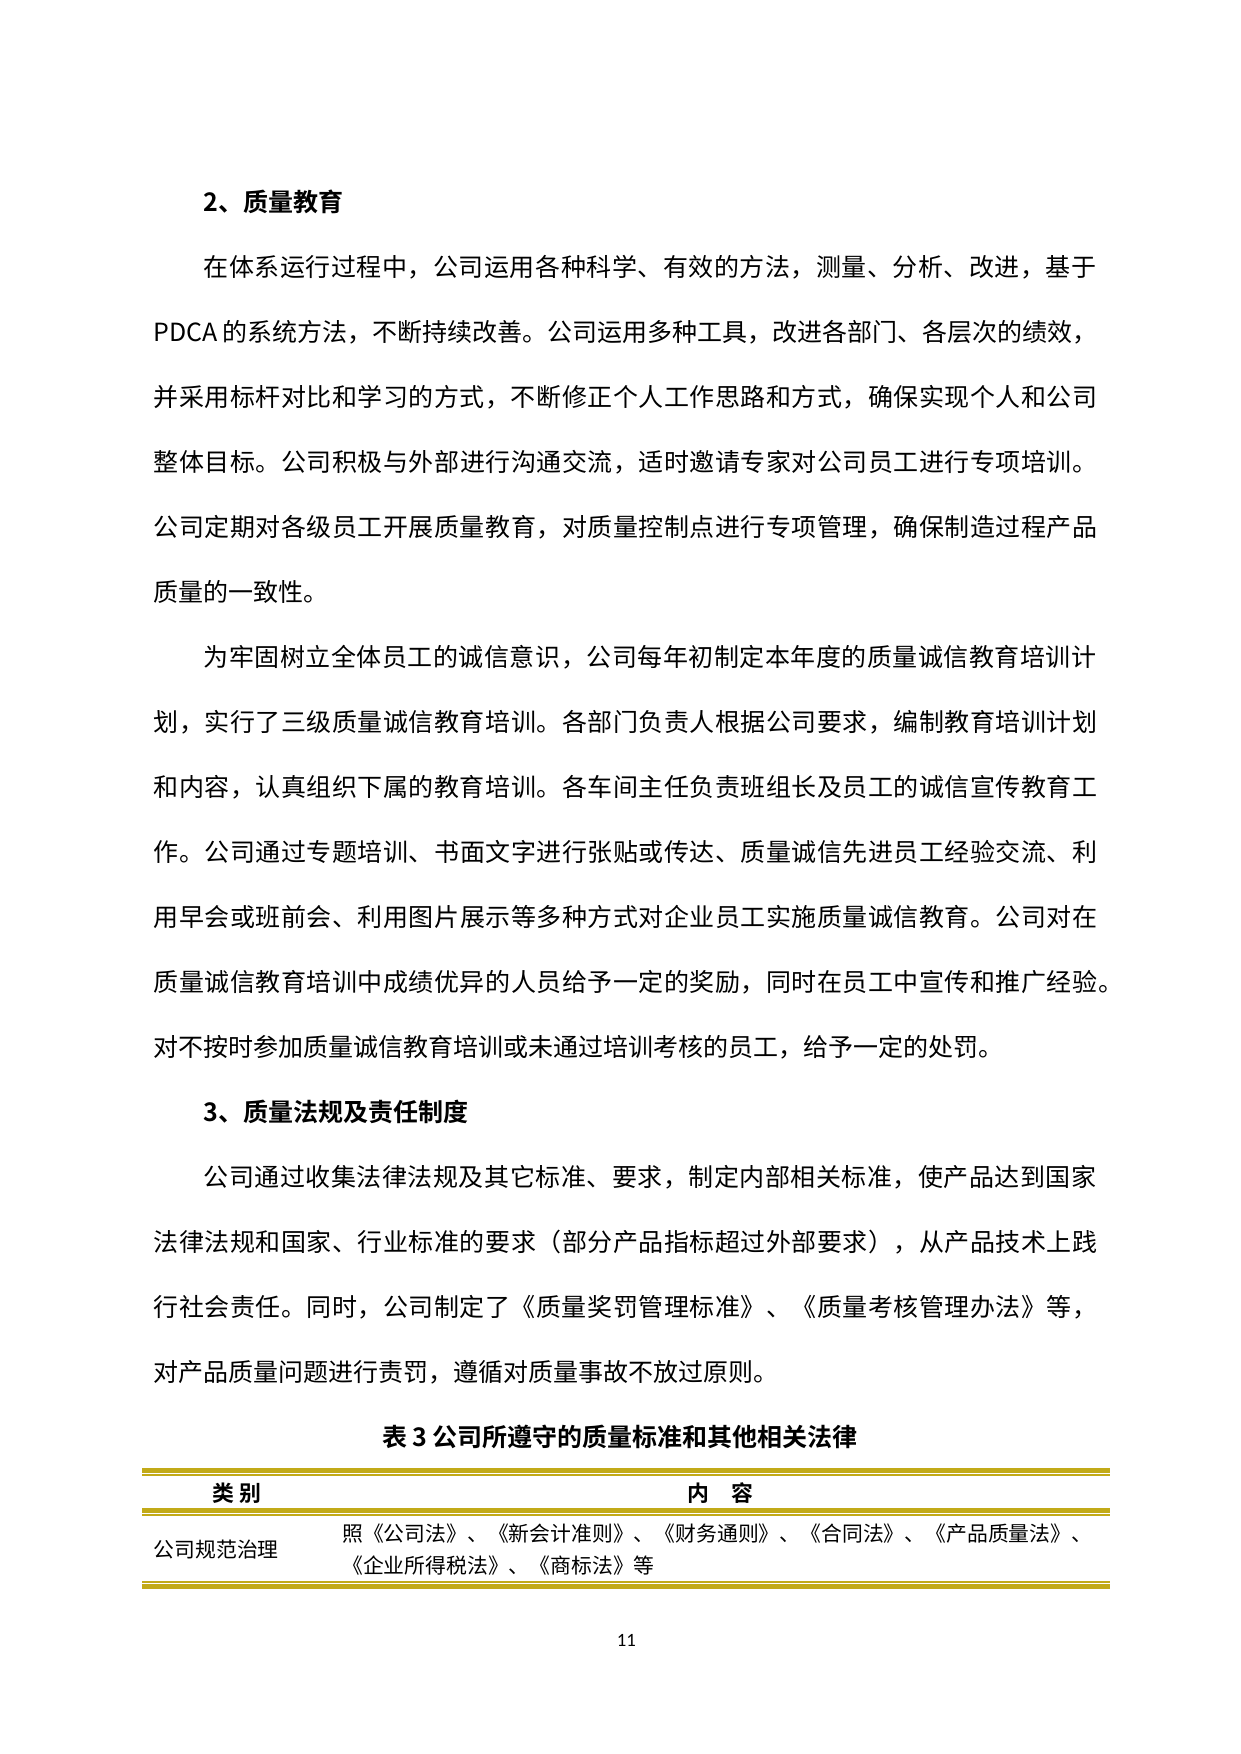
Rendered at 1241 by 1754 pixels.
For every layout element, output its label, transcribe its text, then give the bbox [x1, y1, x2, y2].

table_header 类 别 [142, 1476, 331, 1508]
text 为牢固树立全体员工的诚信意识，公司每年初制定本年度的质量诚信教育培训计划，实行了三级质量诚信教育培训。各部门负责人根据公司要求，编制教育培训计划和内容，认真组织下属的教育培训。各车间主任负责班组长及员工的诚信宣传教育工作。公司通过专题培训、书面文字进行张贴或传达、质量诚信先进员工经验交流、利用早会或班前会、利用图片展示等多种方式对企业员工实施质量诚信教育。公司对在质量诚信教育培训中成绩优异的人员给予一定的奖励，同时在员工中宣传和推广经验。对不按时参加质量诚信教育培训或未通过培训考核的员工，给予一定的处罚。 [153, 623, 1098, 1078]
text 表3 公司所遵守的质量标准和其他相关法律 [153, 1403, 1098, 1468]
text 在体系运行过程中，公司运用各种科学、有效的方法，测量、分析、改进，基于PDCA的系统方法，不断持续改善。公司运用多种工具，改进各部门、各层次的绩效，并采用标杆对比和学习的方式，不断修正个人工作思路和方式，确保实现个人和公司整体目标。公司积极与外部进行沟通交流，适时邀请专家对公司员工进行专项培训。公司定期对各级员工开展质量教育，对质量控制点进行专项管理，确保制造过程产品质量的一致性。 [153, 233, 1098, 623]
text 3、质量法规及责任制度 [153, 1078, 1098, 1143]
table_cell 公司规范治理 [142, 1516, 331, 1581]
text 公司通过收集法律法规及其它标准、要求，制定内部相关标准，使产品达到国家法律法规和国家、行业标准的要求（部分产品指标超过外部要求），从产品技术上践行社会责任。同时，公司制定了《质量奖罚管理标准》、《质量考核管理办法》等，对产品质量问题进行责罚，遵循对质量事故不放过原则。 [153, 1143, 1098, 1403]
table_header 内 容 [331, 1476, 1110, 1508]
text 2、质量教育 [153, 168, 1098, 233]
table_cell 照《公司法》、《新会计准则》、《财务通则》、《合同法》、《产品质量法》、《企业所得税法》、《商标法》等 [331, 1516, 1110, 1581]
